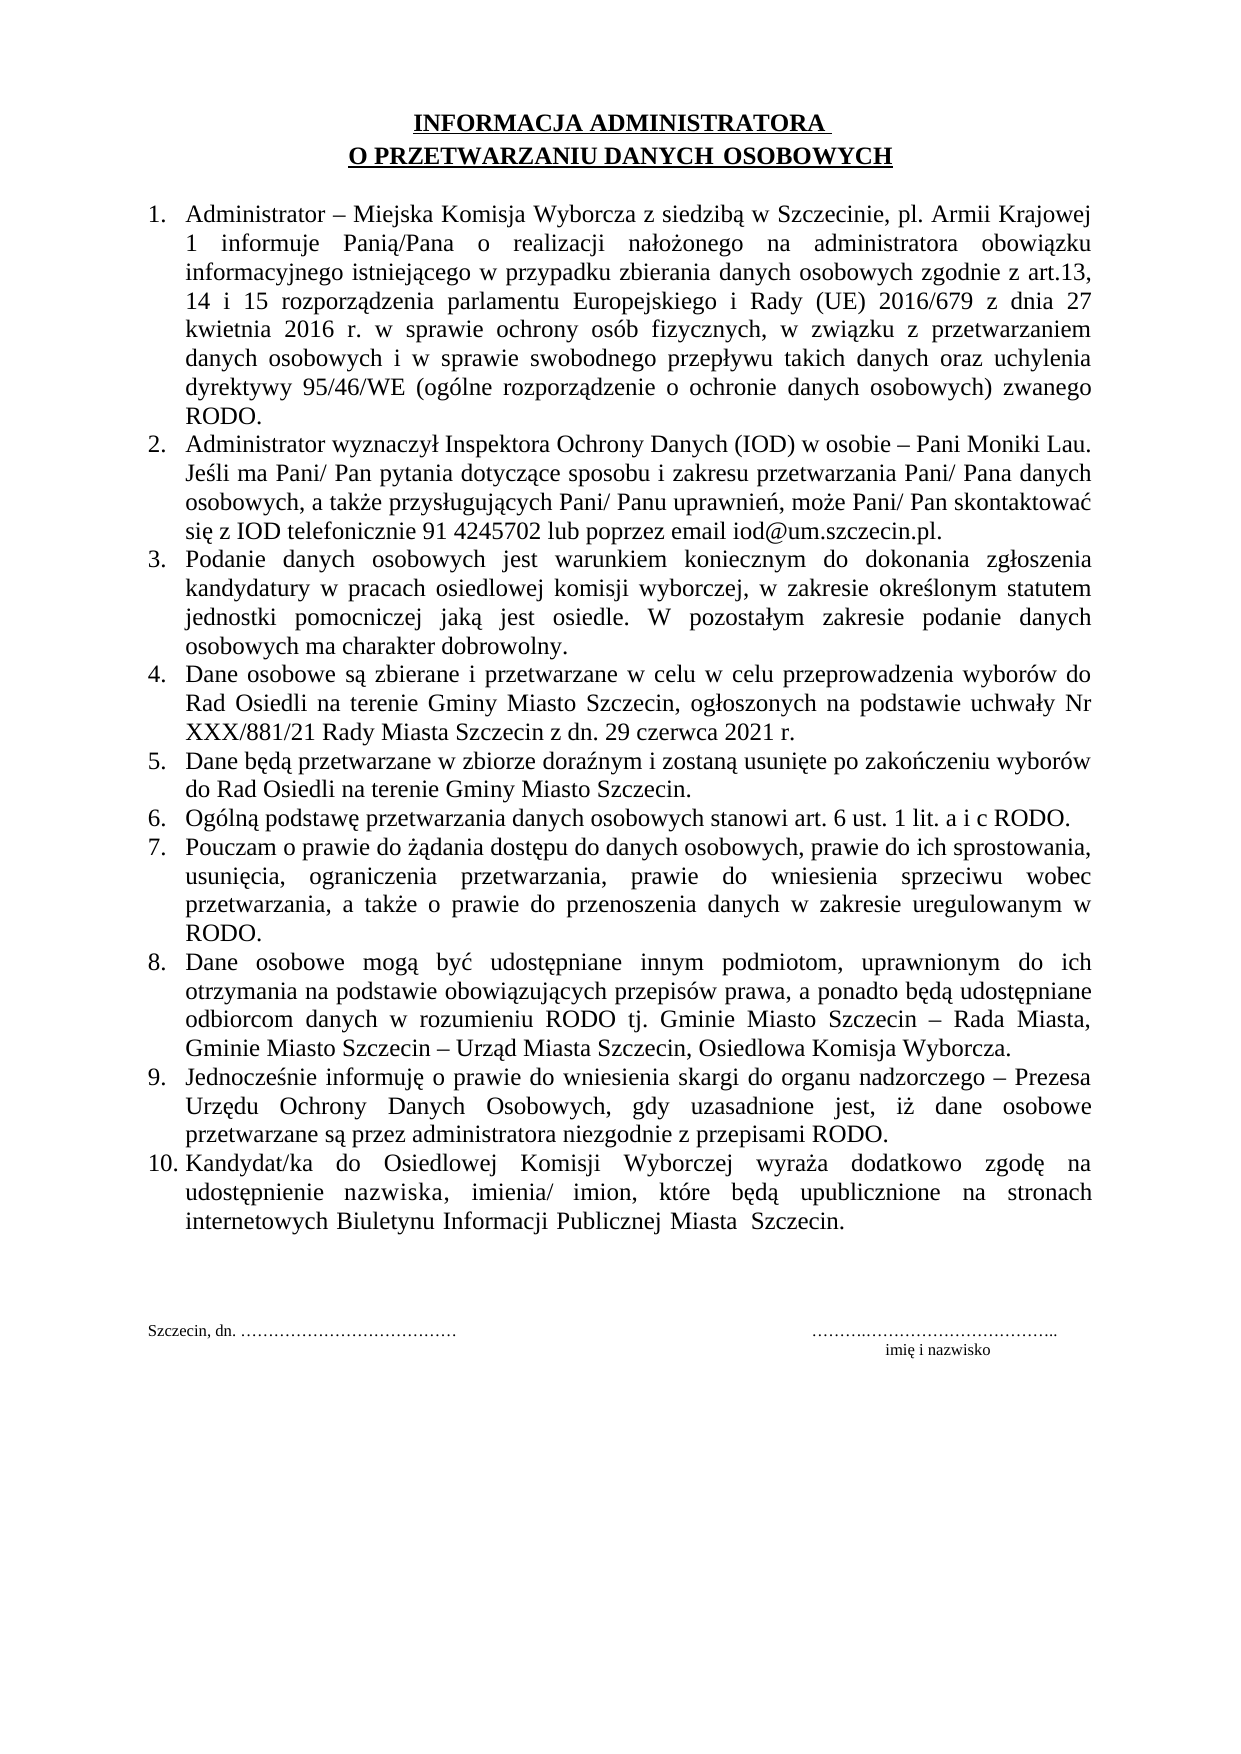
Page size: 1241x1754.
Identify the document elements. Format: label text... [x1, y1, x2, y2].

list Ogólną podstawę przetwarzania danych osobowych stanowi art. 6 ust. 1 lit. a i c RODO. [148, 803, 1092, 832]
list Dane osobowe mogą być udostępniane innym podmiotom, uprawnionym do ich otrzymania na podstawie obowiązujących przepisów prawa, a ponadto będą udostępniane odbiorcom danych w rozumieniu RODO tj. Gminie Miasto Szczecin – Rada Miasta, Gminie Miasto Szczecin – Urząd Miasta Szczecin, Osiedlowa Komisja Wyborcza. [148, 947, 1092, 1062]
list Dane osobowe są zbierane i przetwarzane w celu w celu przeprowadzenia wyborów do Rad Osiedli na terenie Gminy Miasto Szczecin, ogłoszonych na podstawie uchwały Nr XXX/881/21 Rady Miasta Szczecin z dn. 29 czerwca 2021 r. [148, 659, 1092, 746]
text Szczecin, dn. ………………………………… ……….…………………………….. [148, 1321, 1092, 1340]
list Administrator – Miejska Komisja Wyborcza z siedzibą w Szczecinie, pl. Armii Krajowej 1 informuje Panią/Pana o realizacji nałożonego na administratora obowiązku informacyjnego istniejącego w przypadku zbierania danych osobowych zgodnie z art.13, 14 i 15 rozporządzenia parlamentu Europejskiego i Rady (UE) 2016/679 z dnia 27 kwietnia 2016 r. w sprawie ochrony osób fizycznych, w związku z przetwarzaniem danych osobowych i w sprawie swobodnego przepływu takich danych oraz uchylenia dyrektywy 95/46/WE (ogólne rozporządzenie o ochronie danych osobowych) zwanego RODO. [148, 199, 1092, 429]
text imię i nazwisko [148, 1340, 1092, 1359]
list Pouczam o prawie do żądania dostępu do danych osobowych, prawie do ich sprostowania, usunięcia, ograniczenia przetwarzania, prawie do wniesienia sprzeciwu wobec przetwarzania, a także o prawie do przenoszenia danych w zakresie uregulowanym w RODO. [148, 832, 1092, 947]
text O PRZETWARZANIU DANYCH OSOBOWYCH [148, 141, 1093, 170]
list Podanie danych osobowych jest warunkiem koniecznym do dokonania zgłoszenia kandydatury w pracach osiedlowej komisji wyborczej, w zakresie określonym statutem jednostki pomocniczej jaką jest osiedle. W pozostałym zakresie podanie danych osobowych ma charakter dobrowolny. [148, 544, 1092, 659]
list Dane będą przetwarzane w zbiorze doraźnym i zostaną usunięte po zakończeniu wyborów do Rad Osiedli na terenie Gminy Miasto Szczecin. [148, 746, 1092, 803]
list Kandydat/ka do Osiedlowej Komisji Wyborczej wyraża dodatkowo zgodę na udostępnienie nazwiska, imienia/ imion, które będą upublicznione na stronach internetowych Biuletynu Informacji Publicznej Miasta Szczecin. [148, 1148, 1092, 1234]
text INFORMACJA ADMINISTRATORA [148, 108, 1093, 137]
list Jednocześnie informuję o prawie do wniesienia skargi do organu nadzorczego – Prezesa Urzędu Ochrony Danych Osobowych, gdy uzasadnione jest, iż dane osobowe przetwarzane są przez administratora niezgodnie z przepisami RODO. [148, 1062, 1092, 1148]
list Administrator wyznaczył Inspektora Ochrony Danych (IOD) w osobie – Pani Moniki Lau. Jeśli ma Pani/ Pan pytania dotyczące sposobu i zakresu przetwarzania Pani/ Pana danych osobowych, a także przysługujących Pani/ Panu uprawnień, może Pani/ Pan skontaktować się z IOD telefonicznie 91 4245702 lub poprzez email iod@um.szczecin.pl. [148, 429, 1092, 544]
